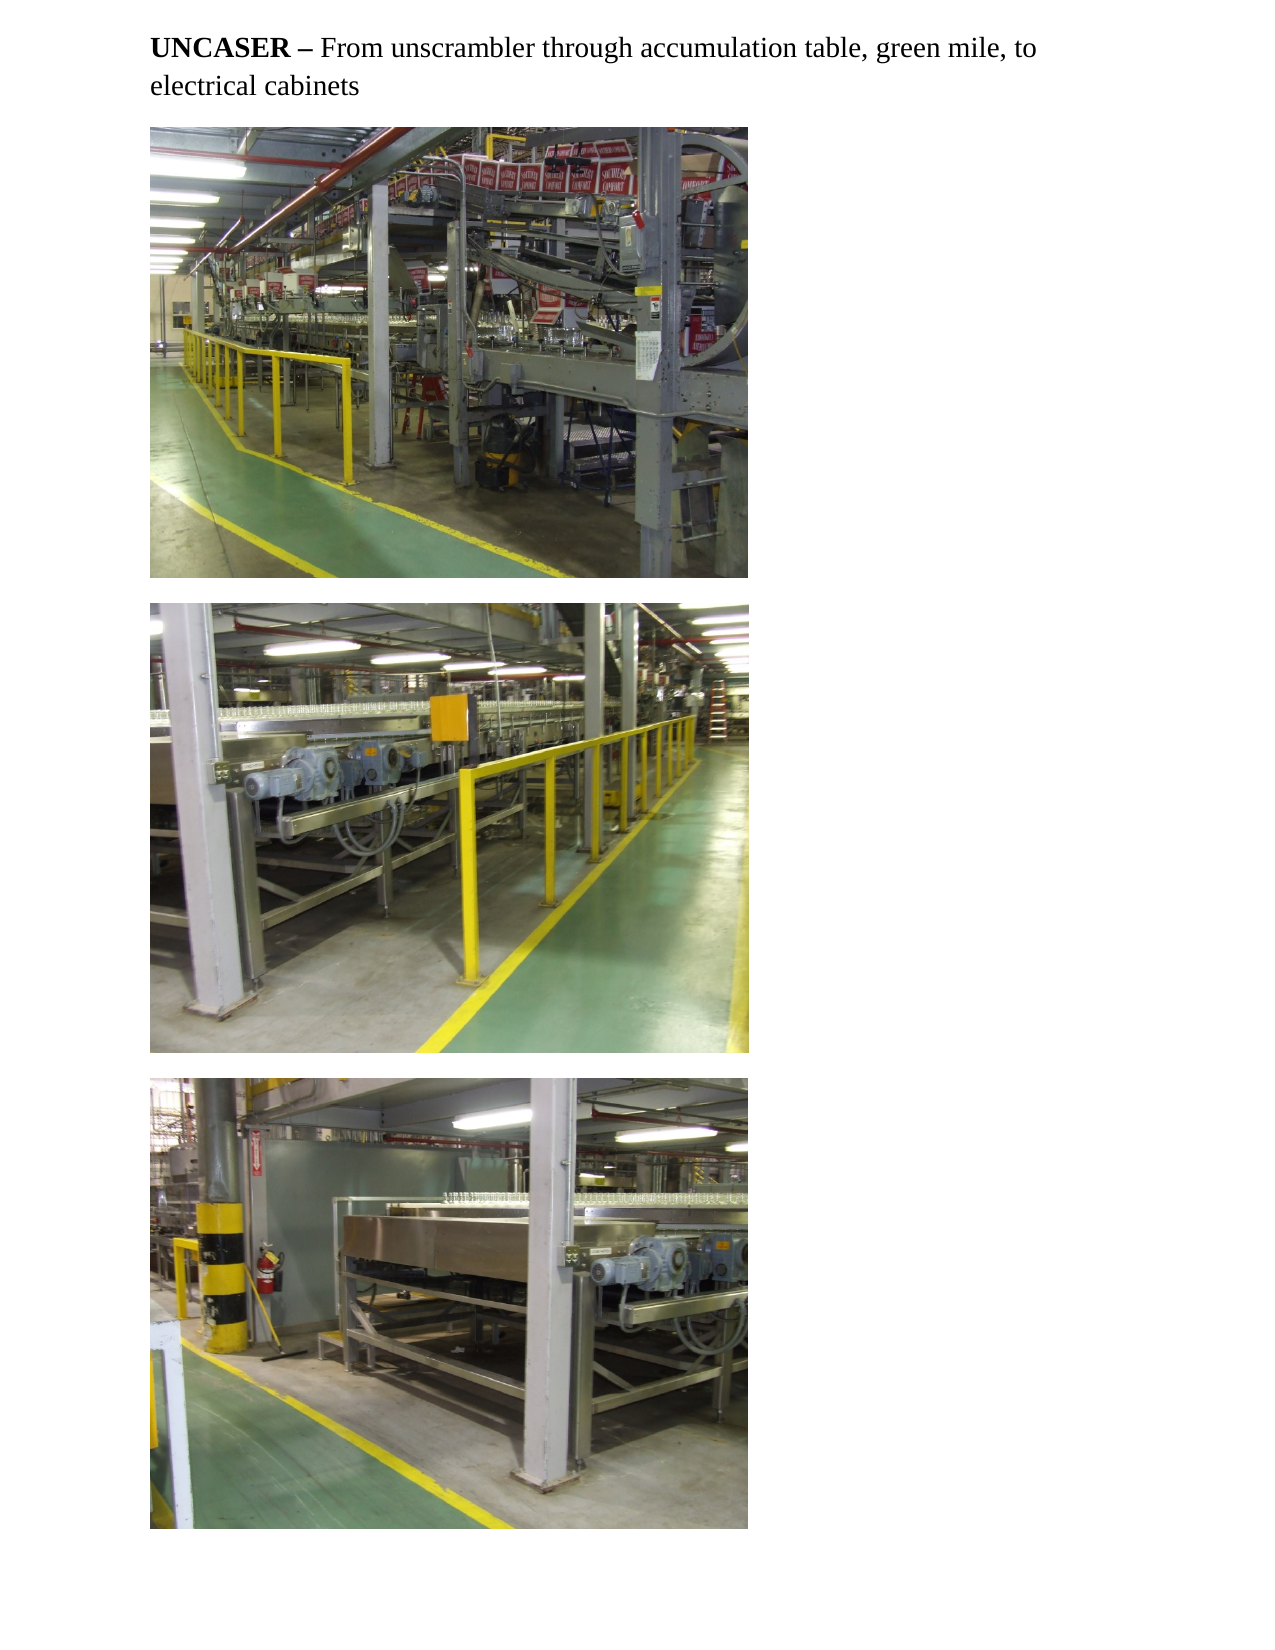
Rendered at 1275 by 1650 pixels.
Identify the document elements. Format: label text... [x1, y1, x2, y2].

picture [150, 1078, 748, 1529]
picture [150, 127, 748, 578]
text UNCASER – From unscrambler through accumulation table, green mile, to electrical cabinets [150, 30, 1125, 102]
picture [150, 603, 749, 1053]
